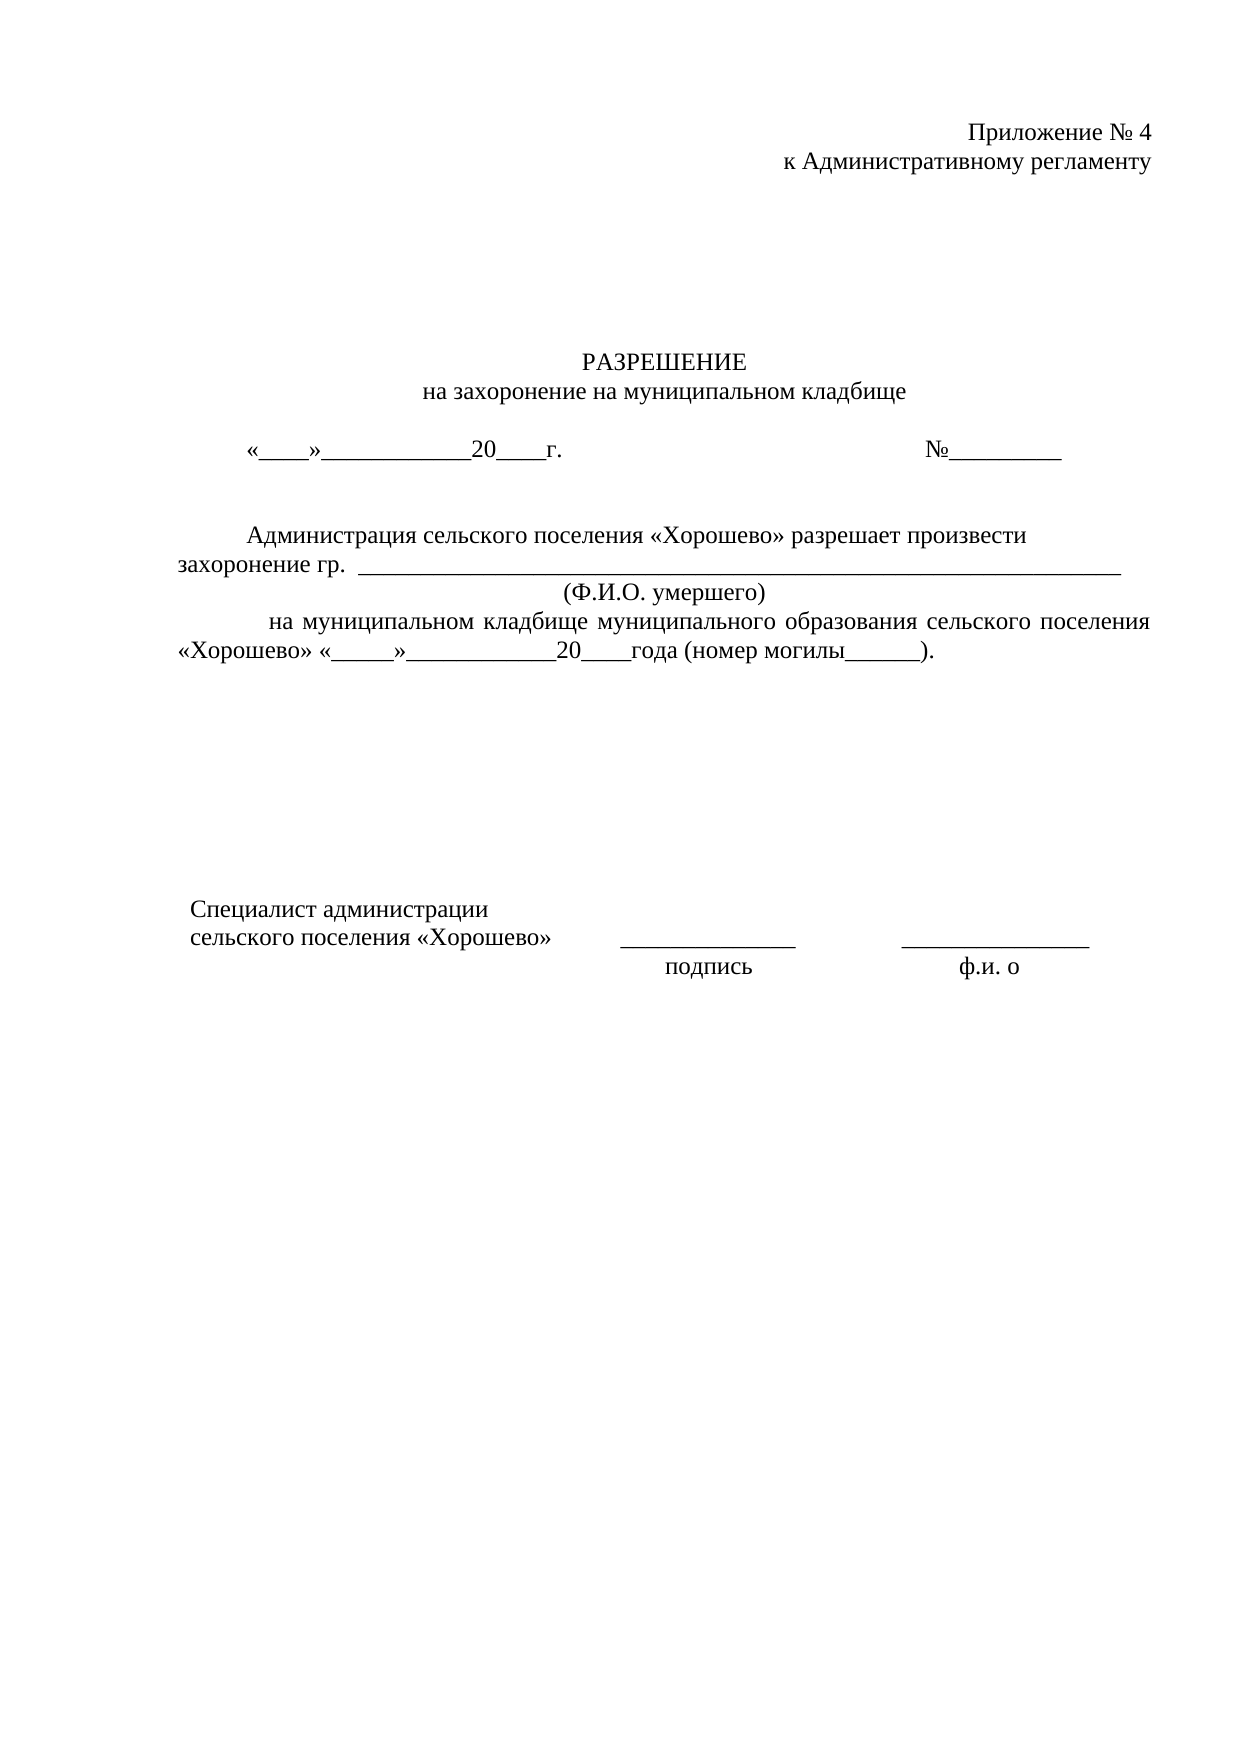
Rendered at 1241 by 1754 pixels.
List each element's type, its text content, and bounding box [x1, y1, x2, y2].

text подпись ф.и. о [177, 951, 1152, 980]
text «____»____________20____г. №_________ [177, 434, 1152, 462]
text на захоронение на муниципальном кладбище [177, 376, 1152, 405]
text РАЗРЕШЕНИЕ [177, 347, 1152, 376]
text Администрация сельского поселения «Хорошево» разрешает произвести захоронение гр. _____________________________________________________________ [177, 520, 1152, 577]
text к Административному регламенту [177, 146, 1152, 175]
text (Ф.И.О. умершего) [177, 577, 1152, 606]
text сельского поселения «Хорошево» ______________ _______________ [177, 922, 1152, 951]
text на муниципальном кладбище муниципального образования сельского поселения «Хорошево» «_____»____________20____года (номер могилы______). [177, 606, 1152, 664]
text Приложение № 4 [177, 117, 1152, 146]
text Специалист администрации [177, 894, 1152, 922]
